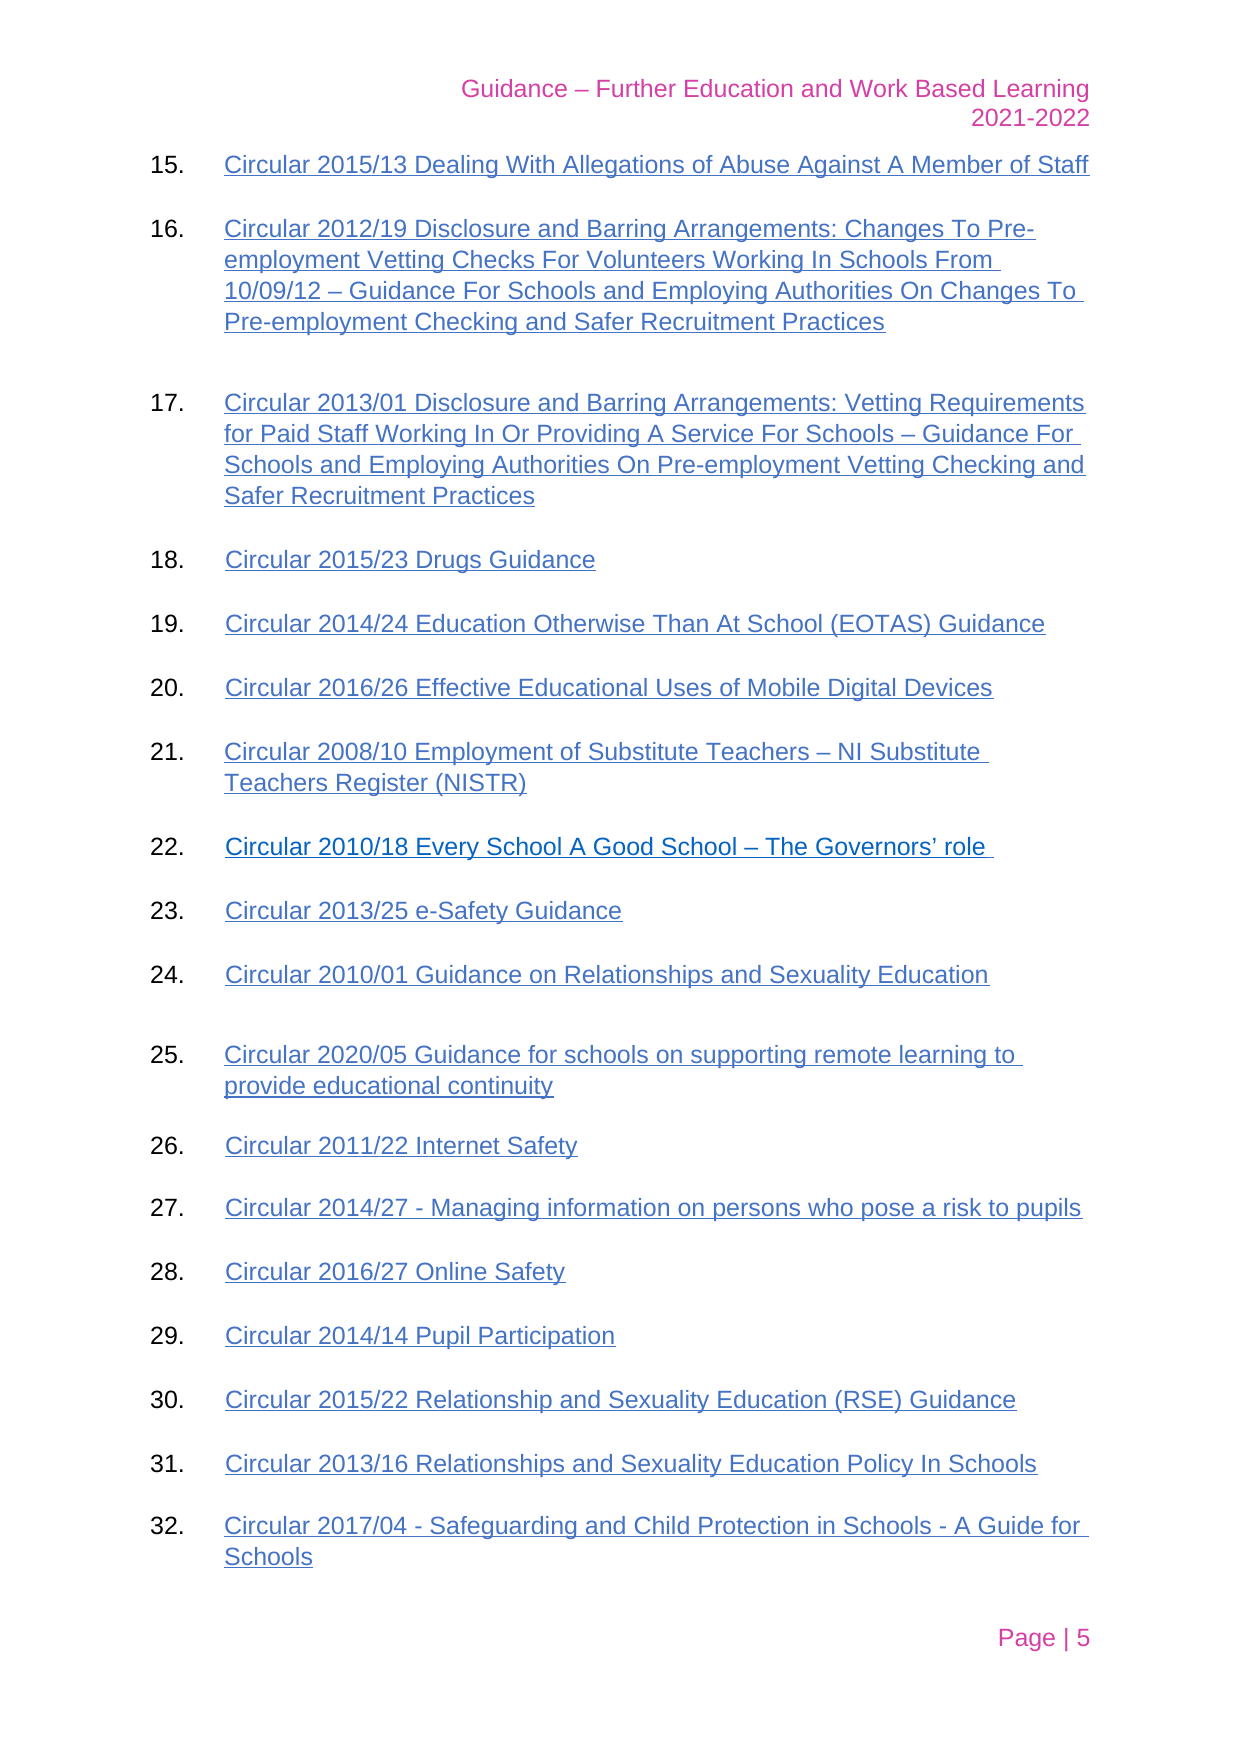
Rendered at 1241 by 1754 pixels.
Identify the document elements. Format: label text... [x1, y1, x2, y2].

text 23. Circular 2013/25 e-Safety Guidance [150, 896, 1090, 924]
text 26. Circular 2011/22 Internet Safety [150, 1131, 1090, 1160]
text 24. Circular 2010/01 Guidance on Relationships and Sexuality Education [150, 959, 1090, 988]
text 25. Circular 2020/05 Guidance for schools on supporting remote learning to provide educational continuity [150, 1040, 1090, 1100]
text 31. Circular 2013/16 Relationships and Sexuality Education Policy In Schools [150, 1449, 1090, 1478]
text 32. Circular 2017/04 - Safeguarding and Child Protection in Schools - A Guide for Schools [150, 1511, 1090, 1571]
text 28. Circular 2016/27 Online Safety [150, 1257, 1090, 1286]
text 18. Circular 2015/23 Drugs Guidance [150, 545, 1090, 573]
text 29. Circular 2014/14 Pupil Participation [150, 1321, 1090, 1350]
text 21. Circular 2008/10 Employment of Substitute Teachers – NI Substitute Teachers Register (NISTR) [150, 737, 1090, 796]
text 20. Circular 2016/26 Effective Educational Uses of Mobile Digital Devices [150, 673, 1090, 701]
text 16. Circular 2012/19 Disclosure and Barring Arrangements: Changes To Pre-employment Vetting Checks For Volunteers Working In Schools From 10/09/12 – Guidance For Schools and Employing Authorities On Changes To Pre-employment Checking and Safer Recruitment Practices [150, 214, 1090, 336]
text 22. Circular 2010/18 Every School A Good School – The Governors’ role [150, 832, 1090, 860]
text 17. Circular 2013/01 Disclosure and Barring Arrangements: Vetting Requirements for Paid Staff Working In Or Providing A Service For Schools – Guidance For Schools and Employing Authorities On Pre-employment Vetting Checking and Safer Recruitment Practices [150, 388, 1090, 509]
text 15. Circular 2015/13 Dealing With Allegations of Abuse Against A Member of Staff [150, 150, 1090, 179]
text 19. Circular 2014/24 Education Otherwise Than At School (EOTAS) Guidance [150, 609, 1090, 637]
text 27. Circular 2014/27 - Managing information on persons who pose a risk to pupils [150, 1193, 1090, 1222]
text 30. Circular 2015/22 Relationship and Sexuality Education (RSE) Guidance [150, 1385, 1090, 1414]
